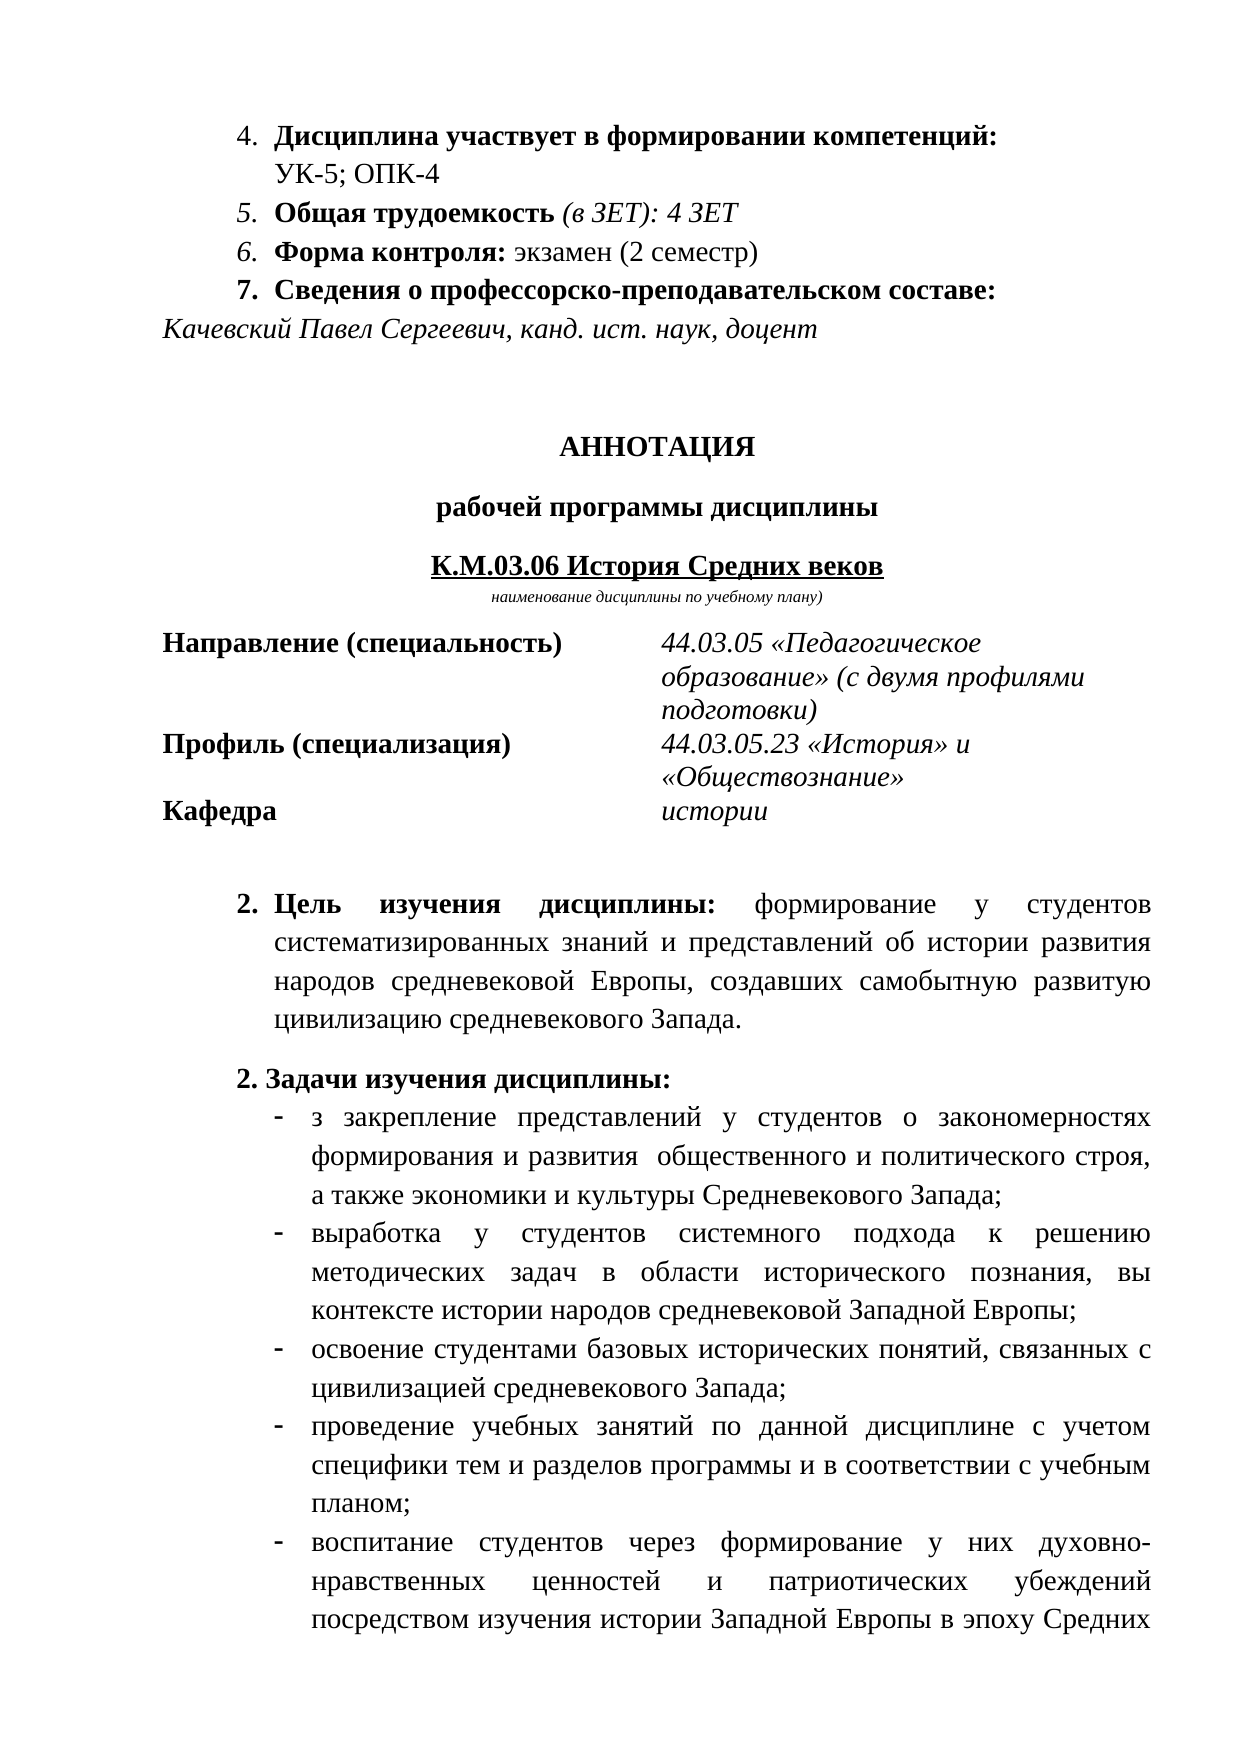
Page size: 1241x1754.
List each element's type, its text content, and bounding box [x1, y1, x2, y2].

text Качевский Павел Сергеевич, канд. ист. наук, доцент [162, 311, 1152, 344]
text наименование дисциплины по учебному плану) [162, 587, 1152, 620]
text рабочей программы дисциплины [162, 489, 1152, 522]
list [273, 1524, 1152, 1635]
list Цель изучения дисциплины: формирование у студентов систематизированных знаний и представлений об истории развития народов средневековой Европы, создавших самобытную развитую цивилизацию средневекового Запада. [236, 886, 1152, 1035]
text 2. Задачи изучения дисциплины: [236, 1061, 1152, 1094]
list Сведения о профессорско-преподавательском составе: [236, 272, 1152, 306]
list освоение студентами базовых исторических понятий, связанных с цивилизацией средневекового Запада; [273, 1331, 1152, 1403]
list Дисциплина участвует в формировании компетенций: [236, 118, 1152, 152]
list з закрепление представлений у студентов о закономерностях формирования и развития общественного и политического строя, а также экономики и культуры Средневекового Запада; [273, 1099, 1152, 1210]
text УК-5; ОПК-4 [274, 157, 1152, 190]
list Форма контроля: экзамен (2 семестр) [236, 234, 1152, 267]
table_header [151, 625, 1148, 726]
list выработка у студентов системного подхода к решению методических задач в области исторического познания, вы контексте истории народов средневековой Западной Европы; [273, 1215, 1152, 1326]
text АННОТАЦИЯ [162, 429, 1152, 463]
list Общая трудоемкость (в ЗЕТ): 4 ЗЕТ [236, 195, 1152, 229]
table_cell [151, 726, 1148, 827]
text К.М.03.06 История Средних веков [162, 548, 1152, 582]
list проведение учебных занятий по данной дисциплине с учетом специфики тем и разделов программы и в соответствии с учебным планом; [273, 1408, 1152, 1519]
